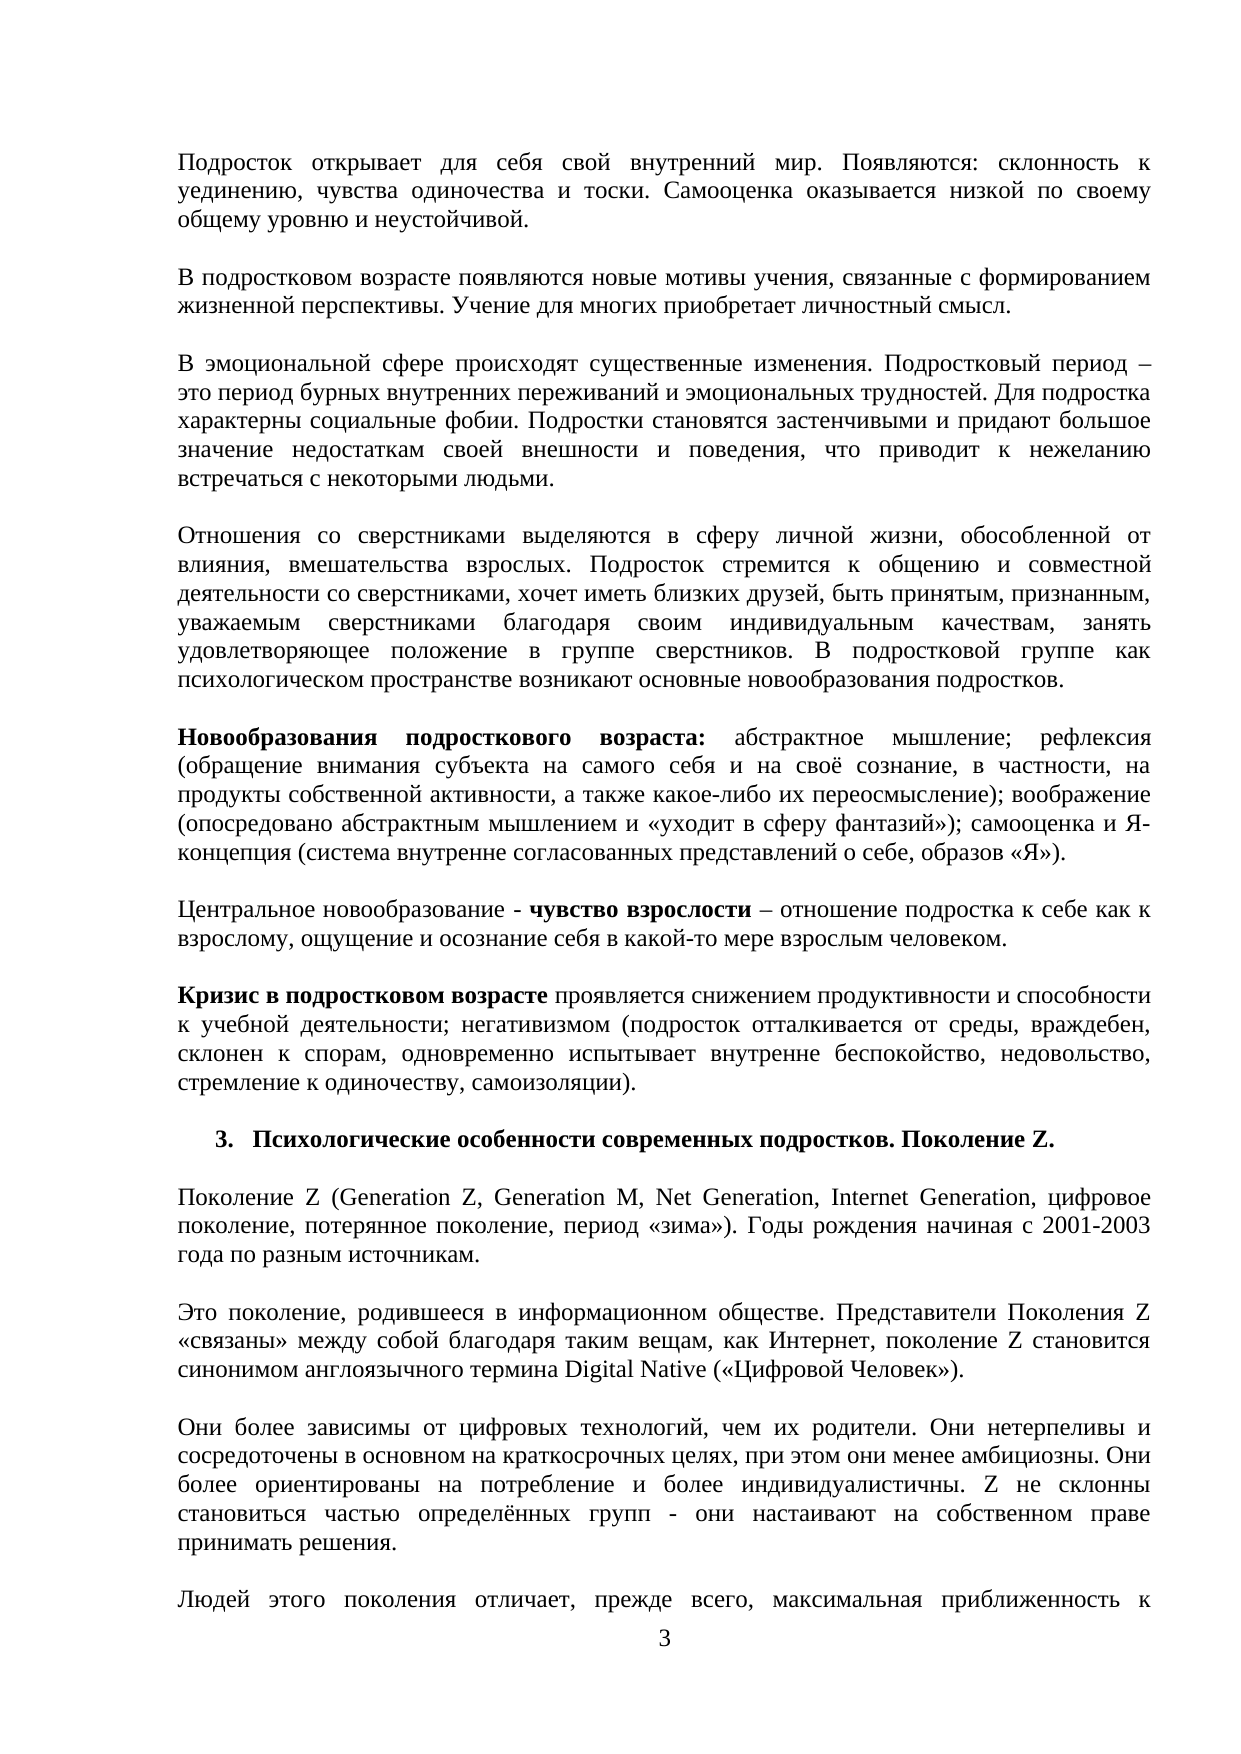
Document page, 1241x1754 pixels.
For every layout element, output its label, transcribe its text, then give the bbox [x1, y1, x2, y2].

text В эмоциональной сфере происходят существенные изменения. Подростковый период – это период бурных внутренних переживаний и эмоциональных трудностей. Для подростка характерны социальные фобии. Подростки становятся застенчивыми и придают большое значение недостаткам своей внешности и поведения, что приводит к нежеланию встречаться с некоторыми людьми. [177, 348, 1152, 492]
text Подросток открывает для себя свой внутренний мир. Появляются: склонность к уединению, чувства одиночества и тоски. Самооценка оказывается низкой по своему общему уровню и неустойчивой. [177, 147, 1152, 233]
list Психологические особенности современных подростков. Поколение Z. [215, 1124, 1152, 1153]
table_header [177, 1153, 1152, 1613]
text Центральное новообразование - чувство взрослости – отношение подростка к себе как к взрослому, ощущение и осознание себя в какой-то мере взрослым человеком. [177, 894, 1152, 952]
text В подростковом возрасте появляются новые мотивы учения, связанные с формированием жизненной перспективы. Учение для многих приобретает личностный смысл. [177, 262, 1152, 319]
text Отношения со сверстниками выделяются в сферу личной жизни, обособленной от влияния, вмешательства взрослых. Подросток стремится к общению и совместной деятельности со сверстниками, хочет иметь близких друзей, быть принятым, признанным, уважаемым сверстниками благодаря своим индивидуальным качествам, занять удовлетворяющее положение в группе сверстников. В подростковой группе как психологическом пространстве возникают основные новообразования подростков. [177, 521, 1152, 693]
text Новообразования подросткового возраста: абстрактное мышление; рефлексия (обращение внимания субъекта на самого себя и на своё сознание, в частности, на продукты собственной активности, а также какое-либо их переосмысление); воображение (опосредовано абстрактным мышлением и «уходит в сферу фантазий»); самооценка и Я-концепция (система внутренне согласованных представлений о себе, образов «Я»). [177, 722, 1152, 866]
text Кризис в подростковом возрасте проявляется снижением продуктивности и способности к учебной деятельности; негативизмом (подросток отталкивается от среды, враждебен, склонен к спорам, одновременно испытывает внутренне беспокойство, недовольство, стремление к одиночеству, самоизоляции). [177, 981, 1152, 1096]
